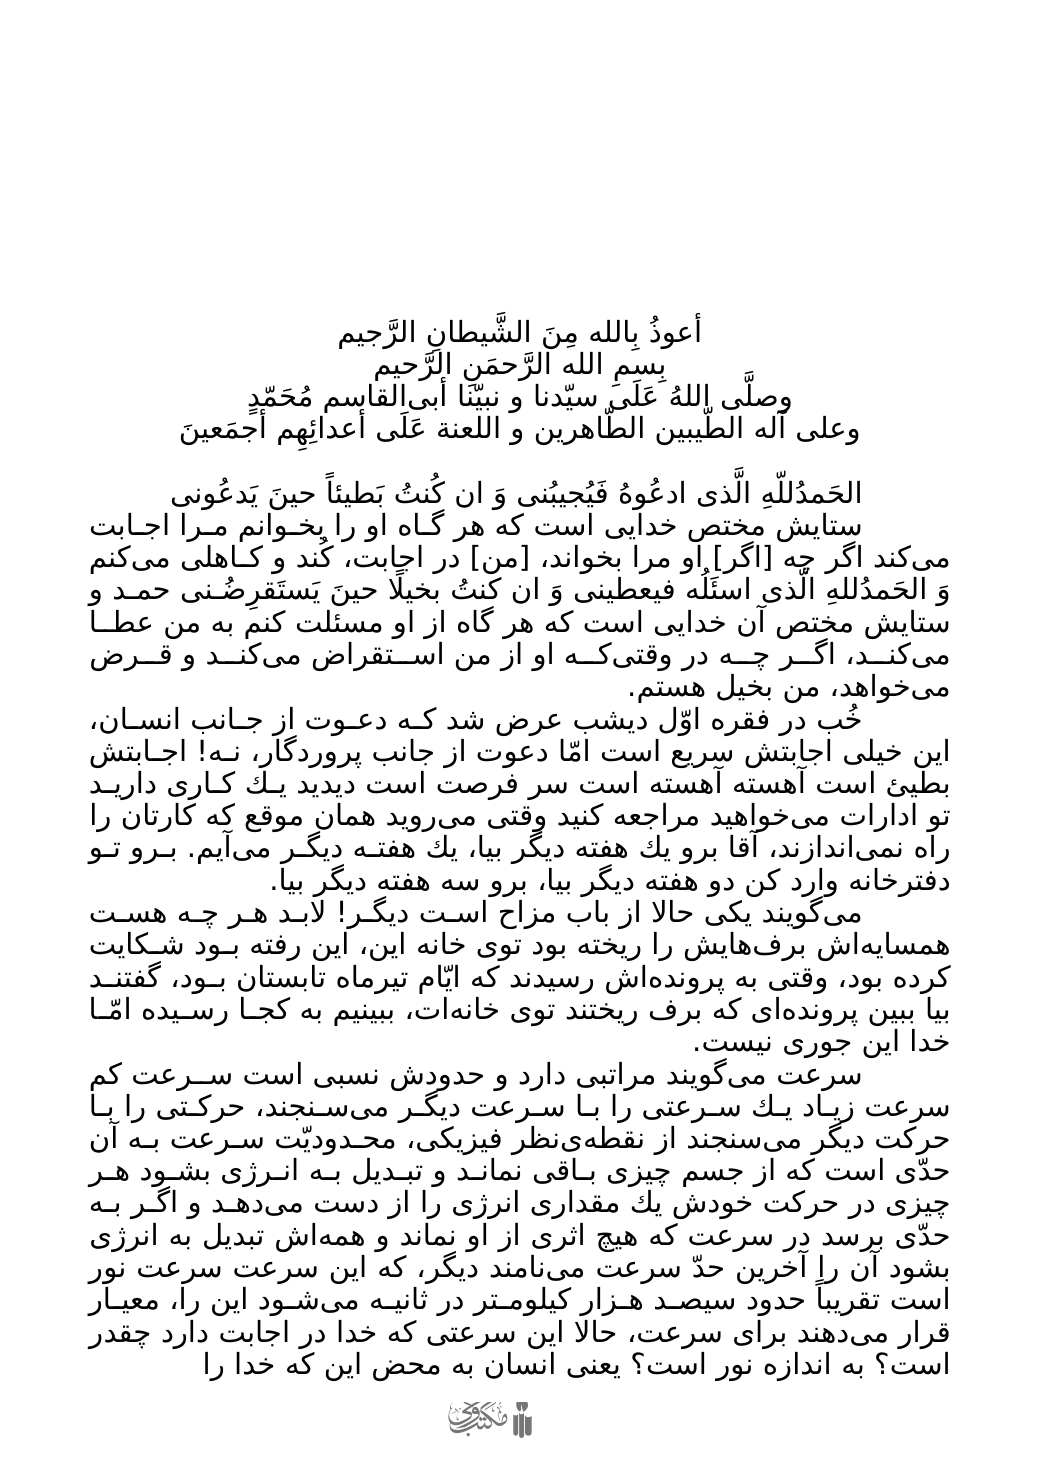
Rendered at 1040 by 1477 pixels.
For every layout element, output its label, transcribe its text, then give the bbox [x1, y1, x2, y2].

text خُب در فقره اوّل ديشب عرض شد كه دعوت از جانب انسان، اين خيلى اجابتش سريع است امّا دعوت از جانب پروردگار، نه! اجابتش بطيئ است آهسته آهسته است سر فرصت است ديديد يك كارى داريد تو ادارات مى‌خواهيد مراجعه كنيد وقتى مى‌رويد همان موقع كه كارتان را راه نمى‌اندازند، آقا برو يك هفته ديگر بيا، يك هفته ديگر مى‌آيم. برو تو دفترخانه وارد كن دو هفته ديگر بيا، برو سه هفته ديگر بيا. [89, 703, 951, 897]
picture [443, 1402, 537, 1438]
text أعوذُ بِالله مِنَ الشَّيطانِ الرَّجيم‌ [89, 317, 951, 349]
text وعلى آله الطّيبين الطّاهرين و اللعنة عَلَى أعدائِهِم أجمَعينَ‌ [89, 413, 951, 445]
text الحَمدُللّهِ الَّذى ادعُوهُ فَيُجيبُنى وَ ان كُنتُ بَطيئاً حينَ يَدعُونى‌ [89, 478, 951, 510]
text سرعت مى‌گويند مراتبى دارد و حدودش نسبى است سرعت كم سرعت زياد يك سرعتى را با سرعت ديگر مى‌سنجند، حركتى را با حركت ديگر مى‌سنجند از نقطه‌ى‌نظر فيزيكى، محدوديّت سرعت به آن حدّى است كه از جسم چيزى باقى نماند و تبديل به انرژى بشود هر چيزى در حركت خودش يك مقدارى انرژى را از دست مى‌دهد و اگر به حدّى برسد در سرعت كه هيچ اثرى از او نماند و همه‌اش تبديل به انرژى بشود آن را آخرين حدّ سرعت مى‌نامند ديگر، كه اين سرعت سرعت نور است تقريباً حدود سيصد هزار كيلومتر در ثانيه مى‌شود اين را، معيار قرار مى‌دهند براى سرعت، حالا اين سرعتى كه خدا در اجابت دارد چقدر است؟ به اندازه نور است؟ يعنى انسان به محض اين كه خدا را [89, 1058, 951, 1381]
text بِسمِ الله الرَّحمَنِ الرَّحيم‌ [89, 349, 951, 381]
text مى‌گويند يكى حالا از باب مزاح است ديگر! لابد هر چه هست همسايه‌اش برف‌هايش را ريخته بود توى خانه اين، اين رفته بود شكايت كرده بود، وقتى به پرونده‌اش رسيدند كه ايّام تيرماه تابستان بود، گفتند بيا ببين پرونده‌اى كه برف ريختند توى خانه‌ات، ببينيم به كجا رسيده امّا خدا اين جورى نيست. [89, 897, 951, 1058]
text ستايش مختص خدايى است كه هر گاه او را بخوانم مرا اجابت مى‌كند اگر چه [اگر] او مرا بخواند، [من‌] در اجابت، كُند و كاهلى مى‌كنم‌ وَ الحَمدُللهِ الّذى اسئَلُه فيعطينى وَ ان كنتُ بخيلًا حينَ يَستَقرِضُنى‌ حمد و ستايش مختص آن خدايى است كه هر گاه از او مسئلت كنم به من عطا مى‌كند، اگر چه در وقتى‌كه او از من استقراض مى‌كند و قرض مى‌خواهد، من بخيل هستم. [89, 510, 951, 703]
text وصلَّى اللهُ عَلَى سيّدنا و نبيّنا أبى‌القاسم مُحَمّدٍ [89, 381, 951, 413]
